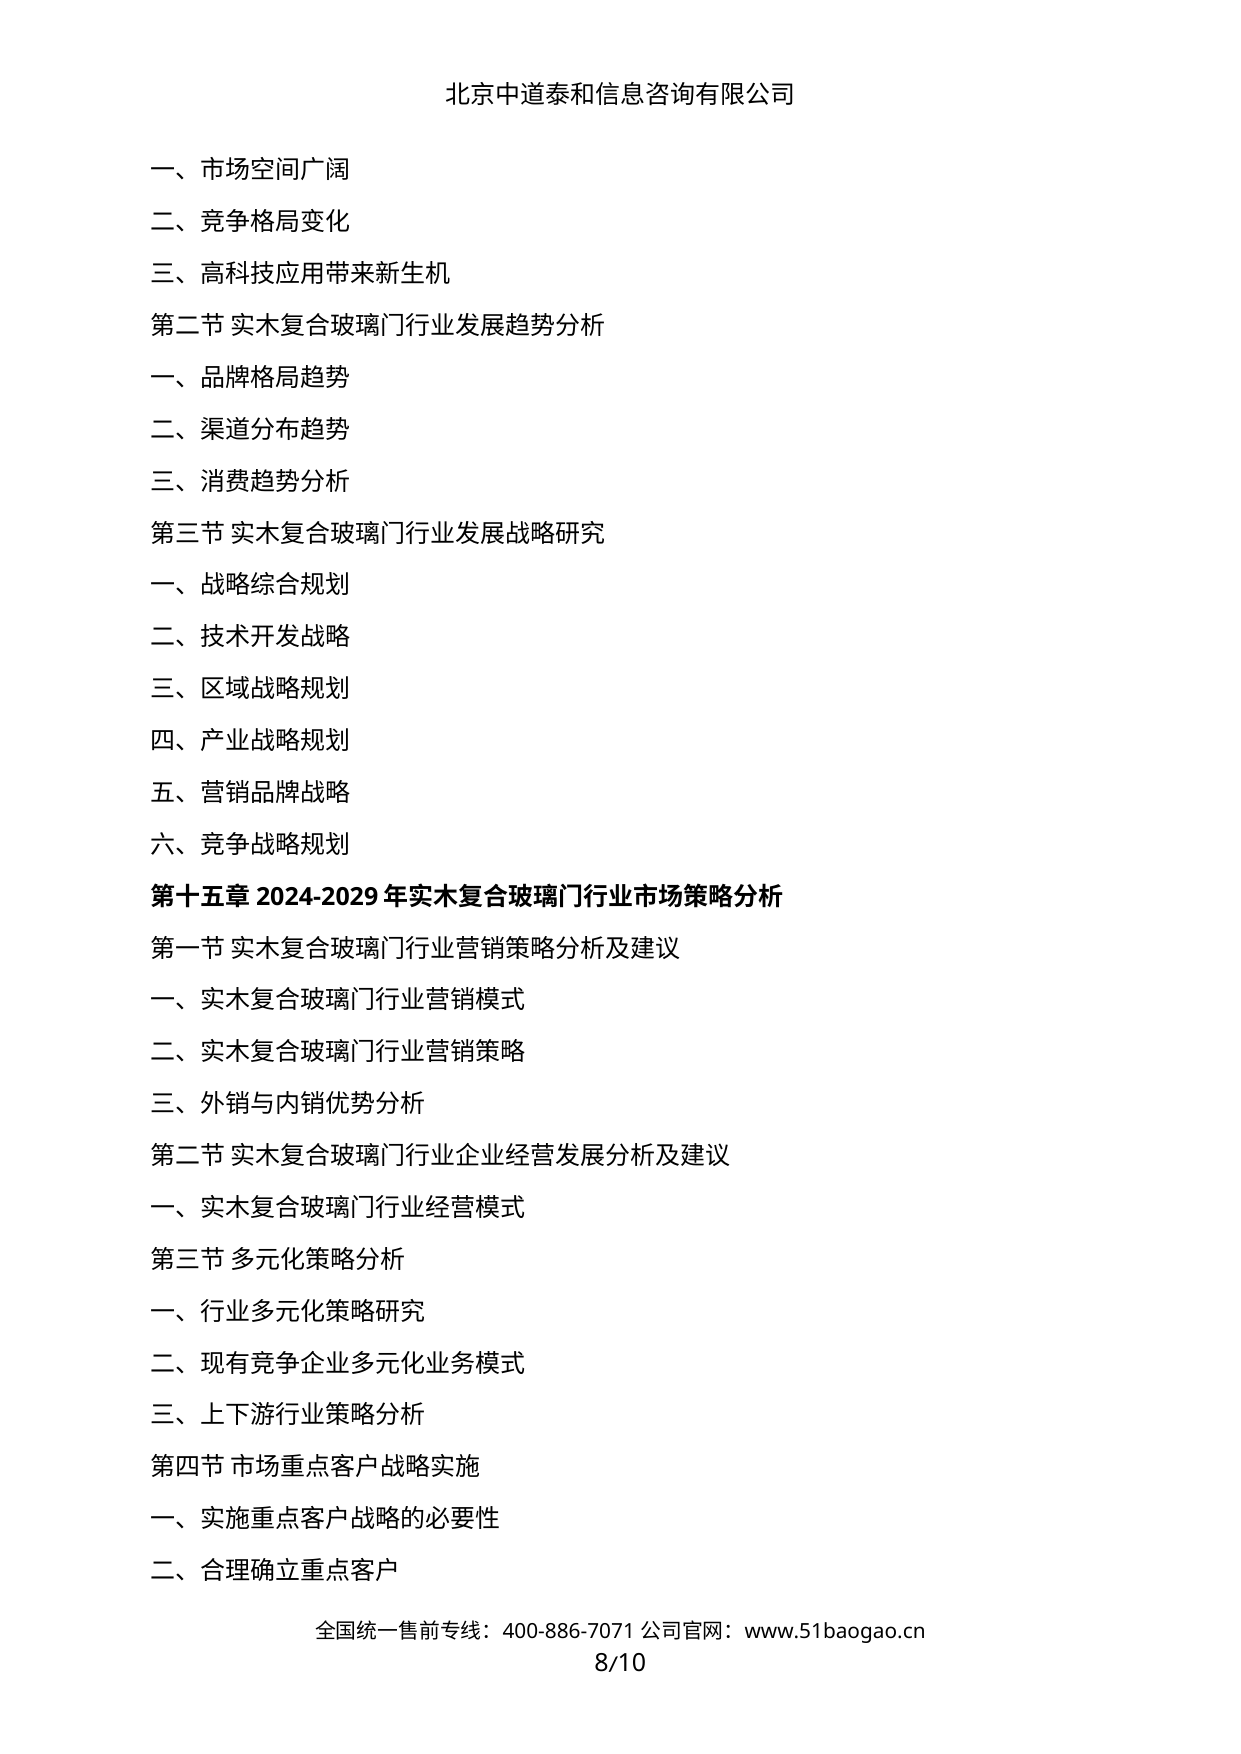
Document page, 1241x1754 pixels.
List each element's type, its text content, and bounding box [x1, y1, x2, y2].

text 四、产业战略规划 [150, 721, 1090, 757]
text 第三节 实木复合玻璃门行业发展战略研究 [150, 513, 1090, 549]
text 第二节 实木复合玻璃门行业发展趋势分析 [150, 306, 1090, 342]
text 第三节 多元化策略分析 [150, 1239, 1090, 1276]
text 三、外销与内销优势分析 [150, 1084, 1090, 1120]
text 一、行业多元化策略研究 [150, 1291, 1090, 1327]
text 一、品牌格局趋势 [150, 357, 1090, 394]
text 三、区域战略规划 [150, 669, 1090, 705]
text 第十五章 2024-2029年实木复合玻璃门行业市场策略分析 [150, 876, 1090, 912]
text 一、市场空间广阔 [150, 150, 1090, 186]
text 第四节 市场重点客户战略实施 [150, 1447, 1090, 1483]
text 一、实木复合玻璃门行业经营模式 [150, 1187, 1090, 1224]
text 第一节 实木复合玻璃门行业营销策略分析及建议 [150, 928, 1090, 964]
text 三、上下游行业策略分析 [150, 1395, 1090, 1431]
text 一、战略综合规划 [150, 565, 1090, 601]
text 三、高科技应用带来新生机 [150, 254, 1090, 290]
text 二、渠道分布趋势 [150, 409, 1090, 446]
text 五、营销品牌战略 [150, 772, 1090, 809]
text 二、合理确立重点客户 [150, 1551, 1090, 1587]
text 二、技术开发战略 [150, 617, 1090, 653]
text 一、实木复合玻璃门行业营销模式 [150, 980, 1090, 1016]
text 六、竞争战略规划 [150, 824, 1090, 861]
text 二、实木复合玻璃门行业营销策略 [150, 1032, 1090, 1068]
text 三、消费趋势分析 [150, 461, 1090, 497]
text 二、现有竞争企业多元化业务模式 [150, 1343, 1090, 1379]
text 第二节 实木复合玻璃门行业企业经营发展分析及建议 [150, 1136, 1090, 1172]
text 一、实施重点客户战略的必要性 [150, 1499, 1090, 1535]
text 二、竞争格局变化 [150, 202, 1090, 238]
